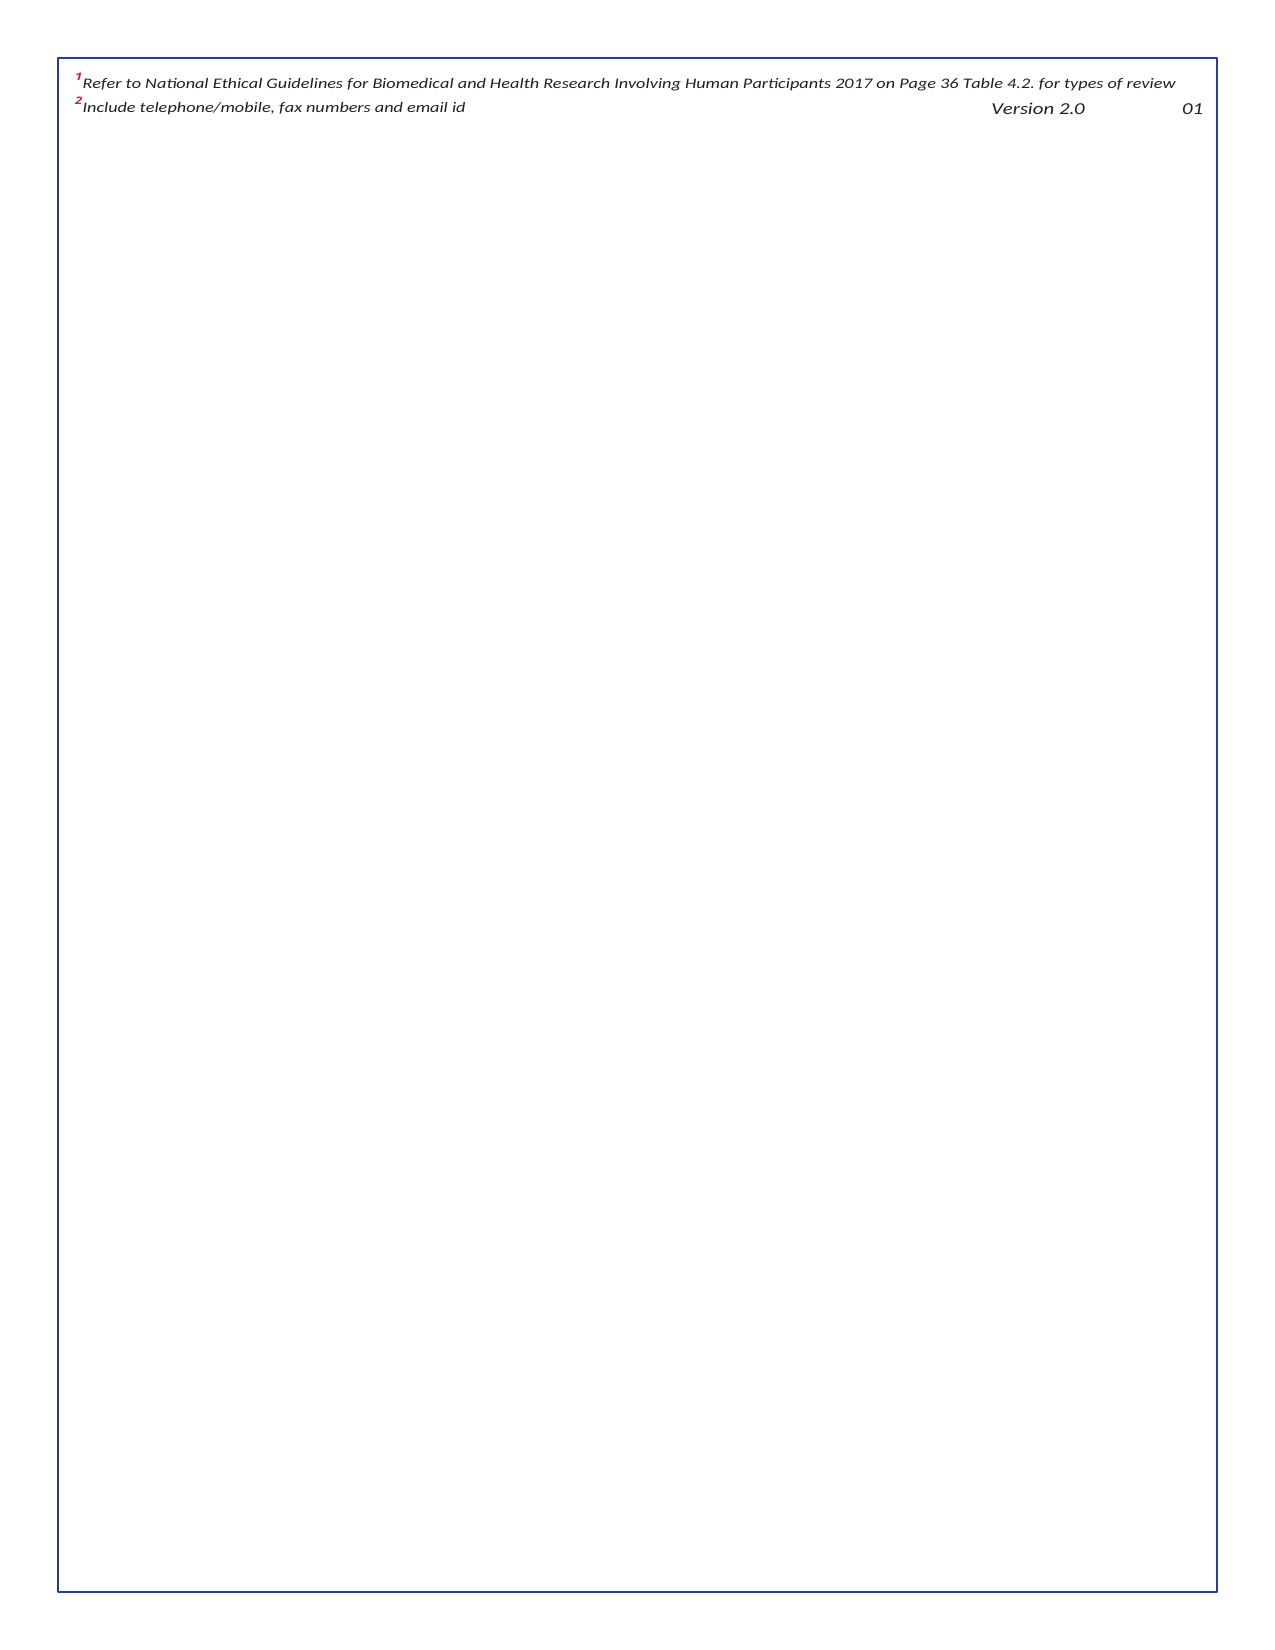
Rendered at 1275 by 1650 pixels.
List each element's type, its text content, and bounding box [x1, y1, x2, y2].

text 2Include telephone/mobile, fax numbers and email id [75, 93, 467, 117]
text Version 2.0 01 [991, 98, 1214, 119]
text 1Refer to National Ethical Guidelines for Biomedical and Health Research Involving Human Participants 2017 on Page 36 Table 4.2. for types of review [75, 75, 1214, 92]
